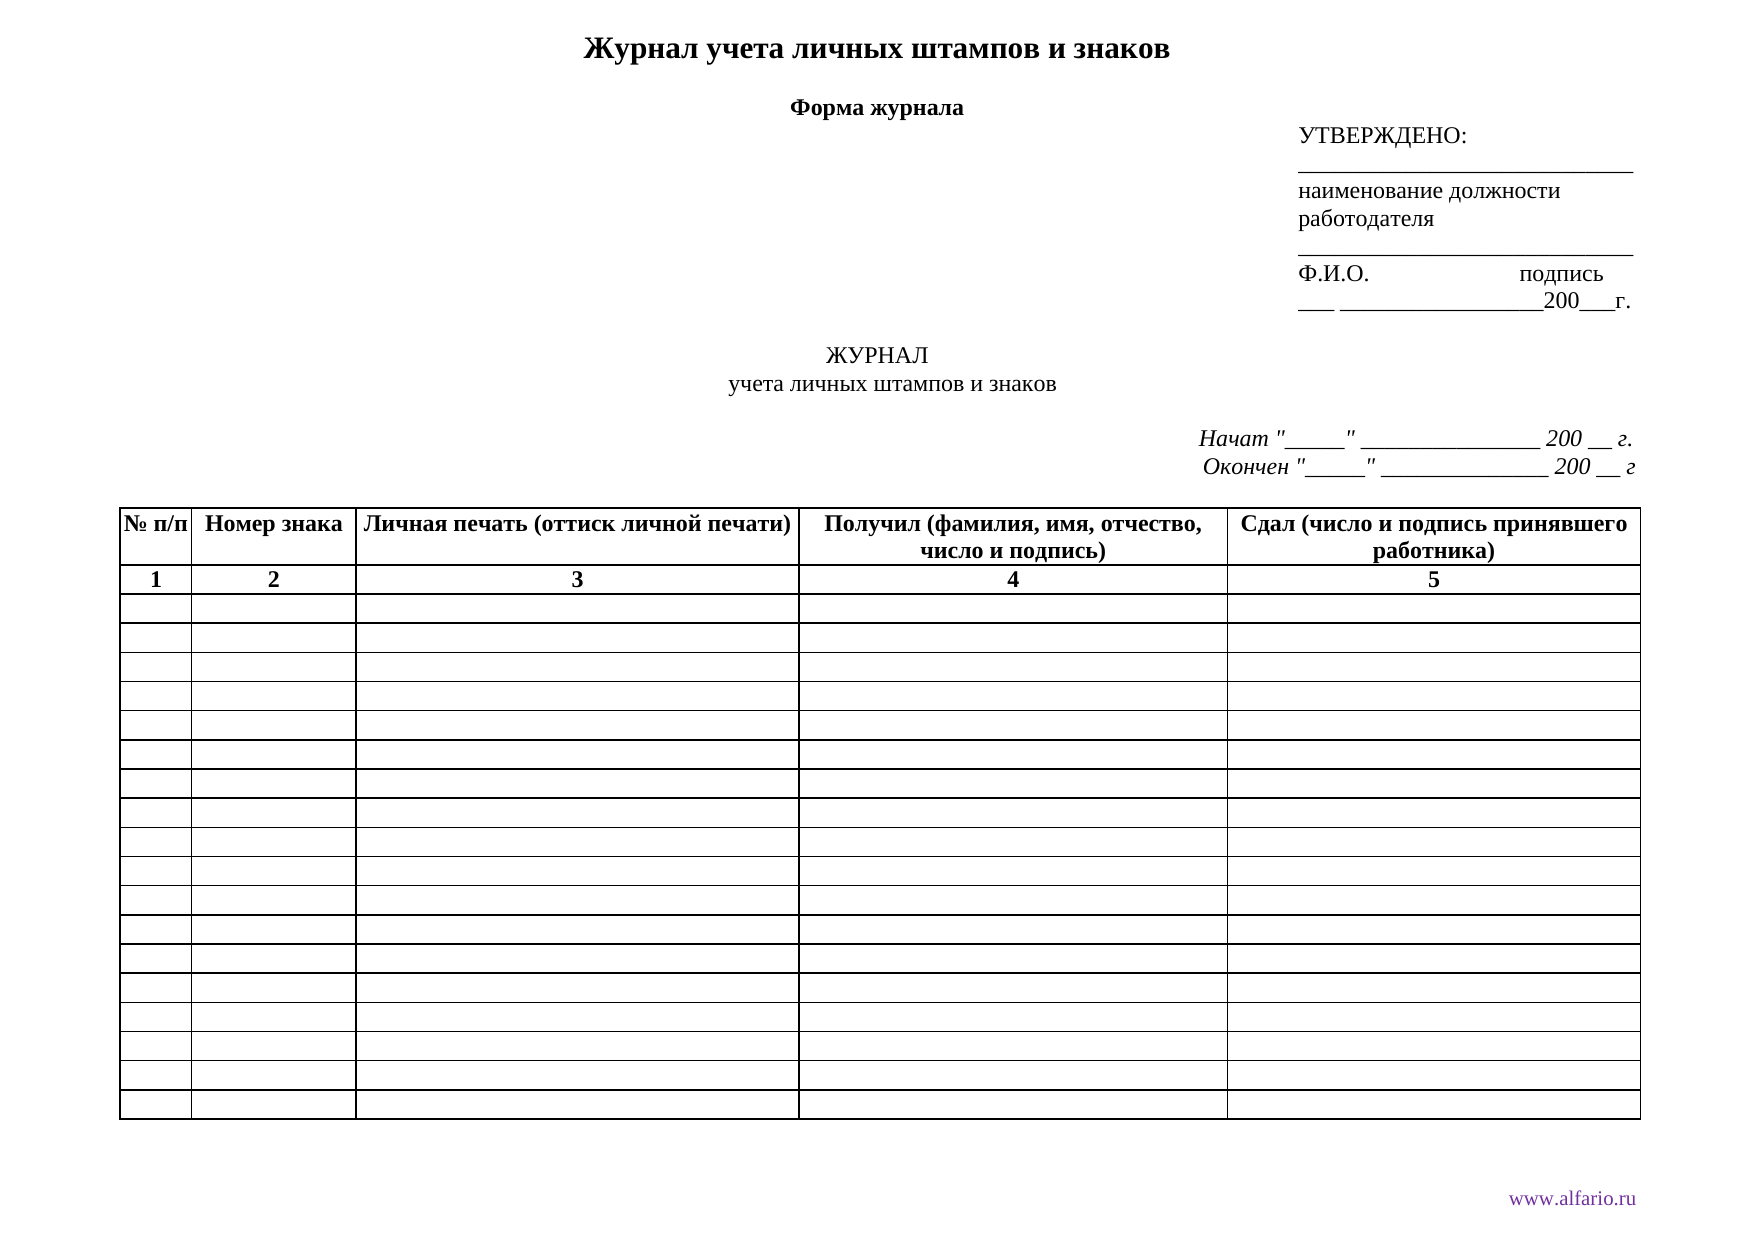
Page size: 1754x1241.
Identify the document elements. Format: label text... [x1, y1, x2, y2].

table_cell 3 [357, 566, 798, 593]
text работодателя [1224, 203, 1636, 231]
table_cell [192, 1032, 355, 1060]
table_header Номер знака [192, 509, 355, 564]
table_cell [192, 770, 355, 797]
table_cell [800, 1061, 1227, 1089]
table_cell [800, 653, 1227, 681]
table_cell [357, 974, 798, 1001]
table_cell [121, 1091, 191, 1118]
text УТВЕРЖДЕНО: [1298, 121, 1636, 148]
table_cell [1228, 682, 1640, 710]
table_cell [192, 624, 355, 651]
table_cell [1228, 653, 1640, 681]
table_cell [1228, 1032, 1640, 1060]
table_cell [192, 595, 355, 622]
table_cell [1228, 974, 1640, 1001]
table_cell [121, 741, 191, 768]
table_cell [1228, 1061, 1640, 1089]
table_cell [192, 1003, 355, 1031]
table_cell [357, 886, 798, 914]
table_cell [121, 653, 191, 681]
table_cell [1228, 1091, 1640, 1118]
table_cell 5 [1228, 566, 1640, 593]
text ЖУРНАЛ [118, 342, 1636, 369]
table_cell [800, 711, 1227, 739]
table_cell [800, 682, 1227, 710]
table_cell [1228, 945, 1640, 972]
table_cell [1228, 1003, 1640, 1031]
table_header № п/п [121, 509, 191, 564]
table_cell [357, 1032, 798, 1060]
table_cell [121, 1061, 191, 1089]
table_cell [121, 595, 191, 622]
table_cell [192, 653, 355, 681]
table_cell [192, 916, 355, 943]
table_cell [192, 682, 355, 710]
table_cell [121, 624, 191, 651]
table_cell [121, 945, 191, 972]
text Журнал учета личных штампов и знаков [118, 29, 1636, 66]
table_cell [800, 916, 1227, 943]
table_cell [357, 1091, 798, 1118]
table_cell [121, 1032, 191, 1060]
table_cell 2 [192, 566, 355, 593]
table_cell 4 [800, 566, 1227, 593]
table_cell [357, 945, 798, 972]
text Окончен "_____" ______________ 200 __ г [118, 452, 1636, 479]
table_cell [357, 682, 798, 710]
table_cell [800, 595, 1227, 622]
table_cell [357, 1061, 798, 1089]
table_cell [1228, 857, 1640, 885]
text ____________________________ [1298, 148, 1636, 176]
table_cell [192, 828, 355, 856]
table_cell [121, 1003, 191, 1031]
table_header Сдал (число и подпись принявшего работника) [1228, 509, 1640, 564]
text Ф.И.О. подпись [1224, 259, 1636, 286]
table_cell [1228, 799, 1640, 826]
table_cell [800, 974, 1227, 1001]
table_cell [357, 624, 798, 651]
table_cell [1228, 624, 1640, 651]
table_cell [800, 886, 1227, 914]
table_cell [192, 711, 355, 739]
table_cell [800, 741, 1227, 768]
table_cell [800, 1091, 1227, 1118]
table_cell [192, 857, 355, 885]
text Начат "_____" _______________ 200 __ г. [118, 424, 1636, 452]
table_cell [192, 945, 355, 972]
table_cell [1228, 595, 1640, 622]
table_cell [192, 799, 355, 826]
table_cell [121, 828, 191, 856]
table_cell [121, 770, 191, 797]
table_cell [800, 857, 1227, 885]
text учета личных штампов и знаков [118, 369, 1636, 397]
table_cell [800, 828, 1227, 856]
table_cell [800, 1032, 1227, 1060]
table_cell 1 [121, 566, 191, 593]
table_cell [192, 741, 355, 768]
table_cell [1228, 916, 1640, 943]
table_cell [357, 799, 798, 826]
table_header Личная печать (оттиск личной печати) [357, 509, 798, 564]
table_cell [192, 1061, 355, 1089]
table_cell [357, 770, 798, 797]
table_cell [121, 974, 191, 1001]
table_cell [357, 711, 798, 739]
table_cell [192, 1091, 355, 1118]
table_cell [121, 886, 191, 914]
table_cell [121, 799, 191, 826]
text ___ _________________200___г. [1224, 286, 1636, 314]
table_cell [357, 916, 798, 943]
table_cell [121, 711, 191, 739]
table_cell [1228, 741, 1640, 768]
table_cell [800, 1003, 1227, 1031]
table_cell [121, 682, 191, 710]
table_cell [357, 1003, 798, 1031]
table_cell [192, 886, 355, 914]
text наименование должности [1224, 176, 1636, 203]
table_header Форма журнала [693, 93, 1061, 121]
table_cell [357, 741, 798, 768]
text ____________________________ [1224, 231, 1636, 259]
table_cell [1228, 711, 1640, 739]
table_cell [357, 653, 798, 681]
table_cell [800, 624, 1227, 651]
table_cell [800, 945, 1227, 972]
table_cell [121, 916, 191, 943]
table_cell [357, 595, 798, 622]
table_cell [1228, 828, 1640, 856]
table_cell [357, 857, 798, 885]
table_header Получил (фамилия, имя, отчество, число и подпись) [800, 509, 1227, 564]
table_cell [121, 857, 191, 885]
table_cell [1228, 770, 1640, 797]
table_cell [357, 828, 798, 856]
table_cell [800, 799, 1227, 826]
table_cell [1228, 886, 1640, 914]
table_cell [800, 770, 1227, 797]
table_cell [192, 974, 355, 1001]
